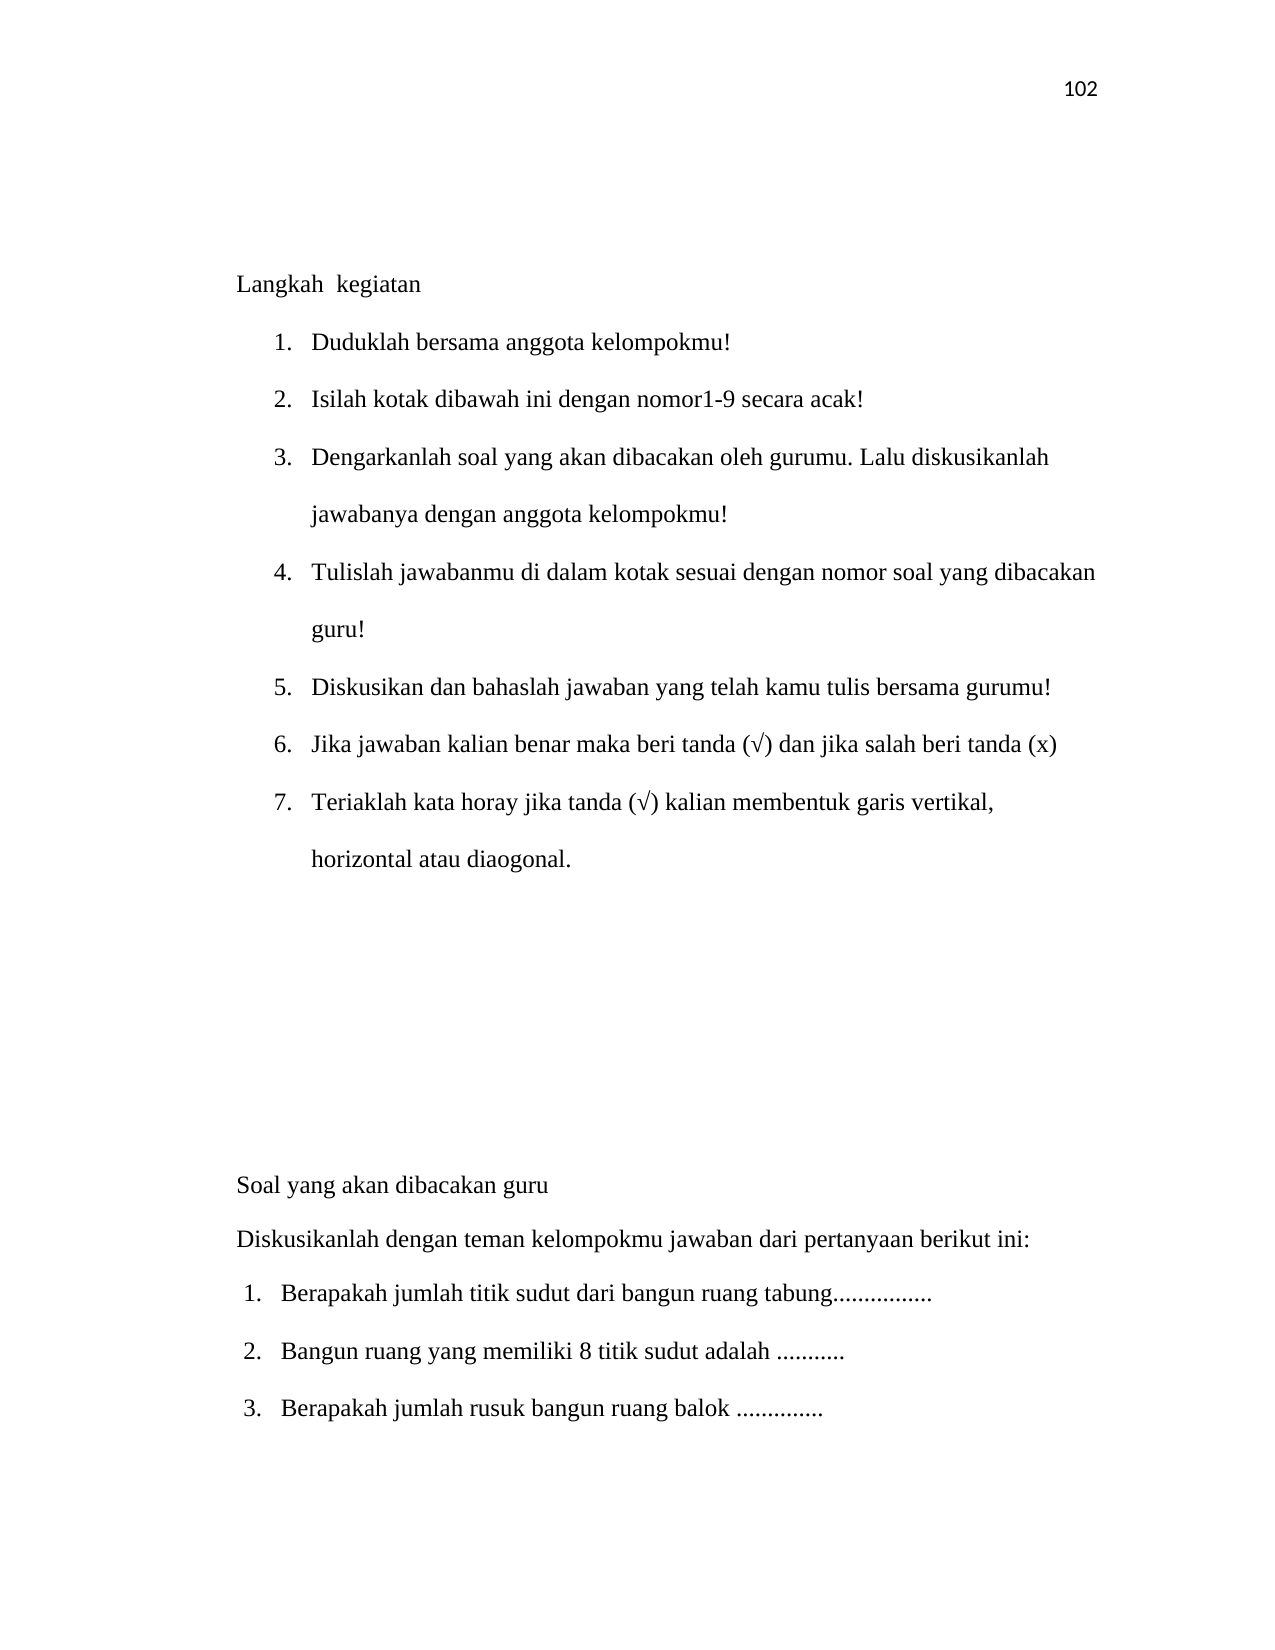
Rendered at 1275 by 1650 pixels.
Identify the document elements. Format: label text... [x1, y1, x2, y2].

text Soal yang akan dibacakan guru [236, 1171, 1098, 1199]
list Tulislah jawabanmu di dalam kotak sesuai dengan nomor soal yang dibacakan guru! [274, 557, 1098, 643]
list Diskusikan dan bahaslah jawaban yang telah kamu tulis bersama gurumu! [274, 672, 1098, 701]
list Dengarkanlah soal yang akan dibacakan oleh gurumu. Lalu diskusikanlah jawabanya dengan anggota kelompokmu! [274, 442, 1098, 528]
list Teriaklah kata horay jika tanda (√) kalian membentuk garis vertikal, horizontal atau diaogonal. [274, 787, 1098, 873]
list Duduklah bersama anggota kelompokmu! [274, 327, 1098, 356]
list Berapakah jumlah rusuk bangun ruang balok .............. [243, 1393, 1098, 1422]
list Langkah kegiatan [236, 269, 1098, 298]
list Berapakah jumlah titik sudut dari bangun ruang tabung................ [243, 1278, 1098, 1307]
text Diskusikanlah dengan teman kelompokmu jawaban dari pertanyaan berikut ini: [236, 1224, 1098, 1253]
list Bangun ruang yang memiliki 8 titik sudut adalah ........... [243, 1336, 1098, 1364]
list Jika jawaban kalian benar maka beri tanda (√) dan jika salah beri tanda (x) [274, 729, 1098, 758]
list Isilah kotak dibawah ini dengan nomor1-9 secara acak! [274, 384, 1098, 413]
